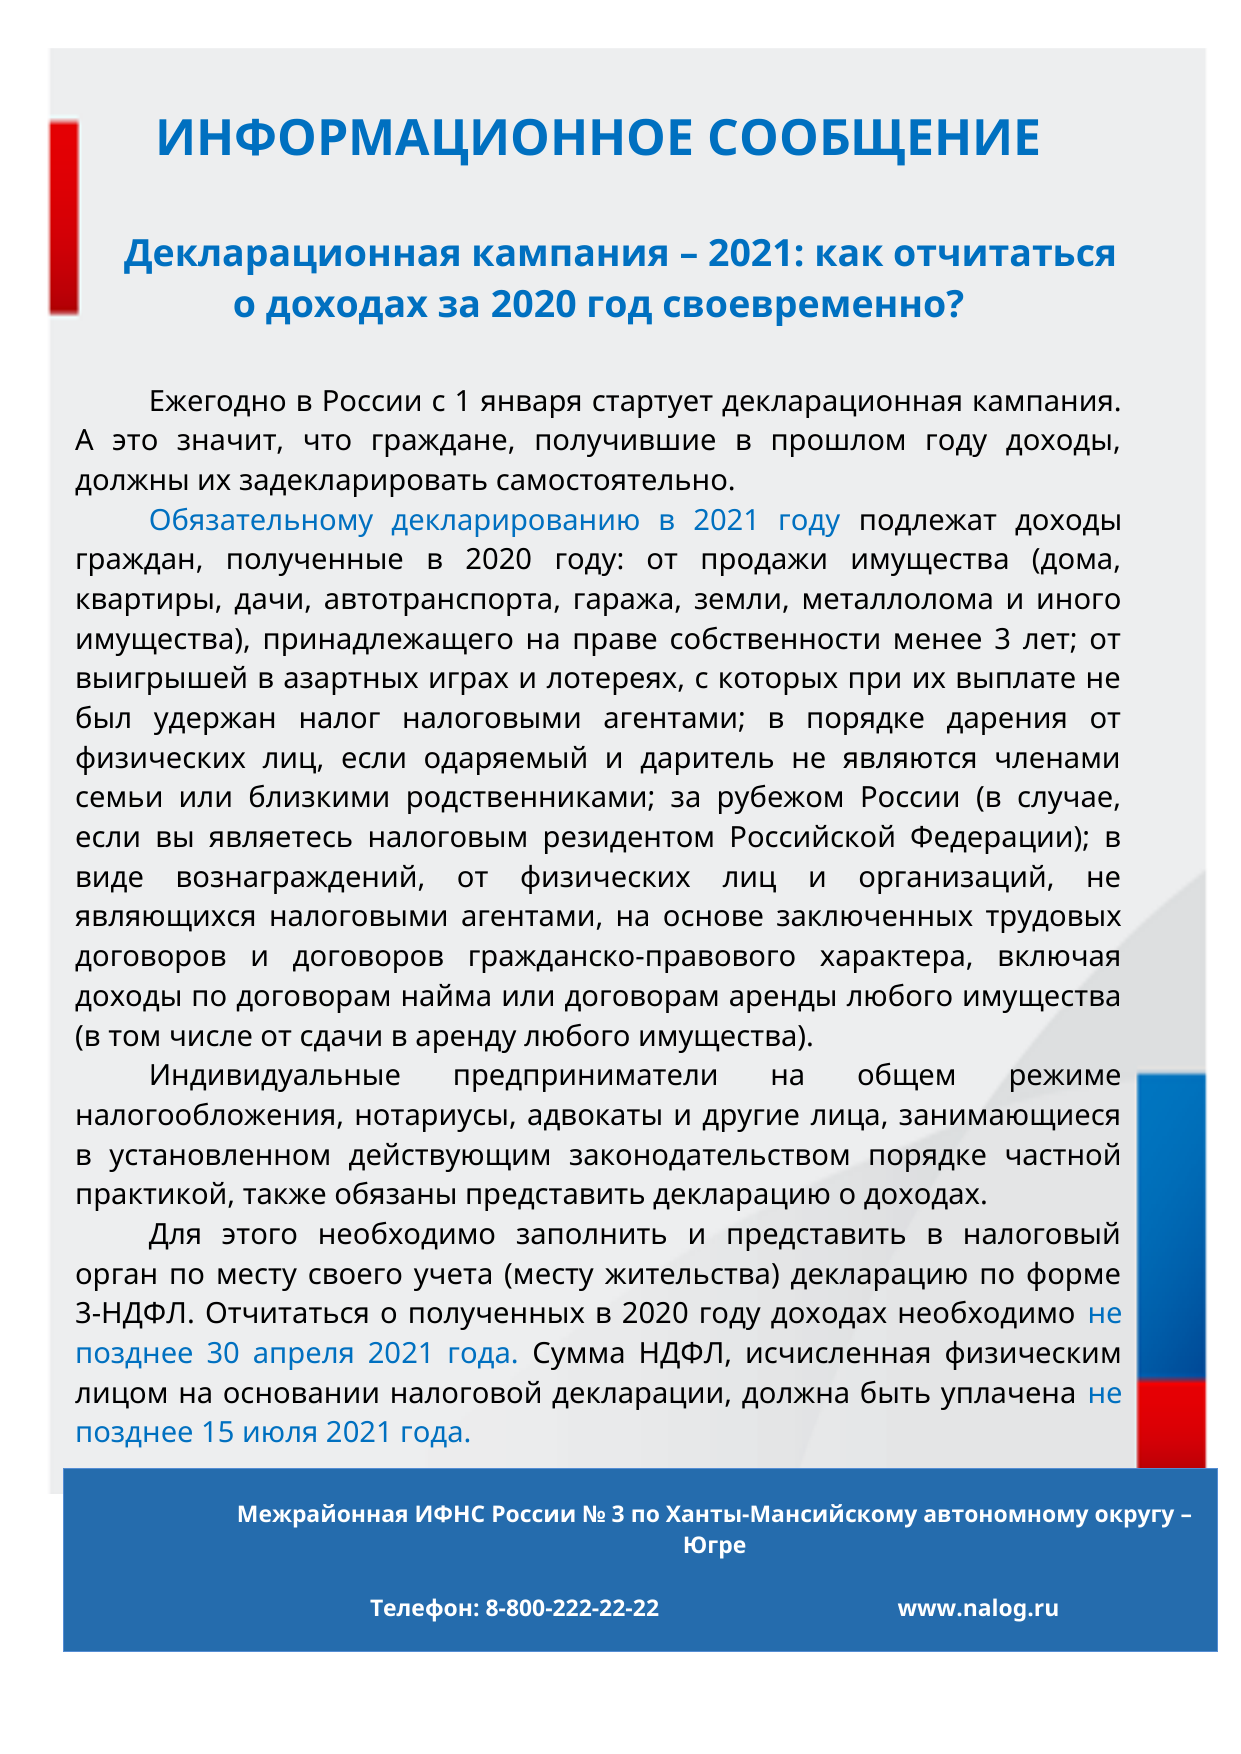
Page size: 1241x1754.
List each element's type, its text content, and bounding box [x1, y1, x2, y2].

text Обязательному декларированию в 2021 году подлежат доходы граждан, полученные в 2020 году: от продажи имущества (дома, квартиры, дачи, автотранспорта, гаража, земли, металлолома и иного имущества), принадлежащего на праве собственности менее 3 лет; от выигрышей в азартных играх и лотереях, с которых при их выплате не был удержан налог налоговыми агентами; в порядке дарения от физических лиц, если одаряемый и даритель не являются членами семьи или близкими родственниками; за рубежом России (в случае, если вы являетесь налоговым резидентом Российской Федерации); в виде вознаграждений, от физических лиц и организаций, не являющихся налоговыми агентами, на основе заключенных трудовых договоров и договоров гражданско-правового характера, включая доходы по договорам найма или договорам аренды любого имущества (в том числе от сдачи в аренду любого имущества). [75, 499, 1122, 1054]
text Декларационная кампания – 2021: как отчитаться о доходах за 2020 год своевременно? [75, 227, 1122, 329]
text ИНФОРМАЦИОННОЕ СООБЩЕНИЕ [75, 102, 1122, 170]
text Ежегодно в России с 1 января стартует декларационная кампания. А это значит, что граждане, получившие в прошлом году доходы, должны их задекларировать самостоятельно. [75, 380, 1122, 499]
text Индивидуальные предприниматели на общем режиме налогообложения, нотариусы, адвокаты и другие лица, занимающиеся в установленном действующим законодательством порядке частной практикой, также обязаны представить декларацию о доходах. [75, 1054, 1122, 1213]
text Для этого необходимо заполнить и представить в налоговый орган по месту своего учета (месту жительства) декларацию по форме 3-НДФЛ. Отчитаться о полученных в 2020 году доходах необходимо не позднее 30 апреля 2021 года. Сумма НДФЛ, исчисленная физическим лицом на основании налоговой декларации, должна быть уплачена не позднее 15 июля 2021 года. [75, 1213, 1122, 1451]
picture [46, 48, 1208, 1494]
